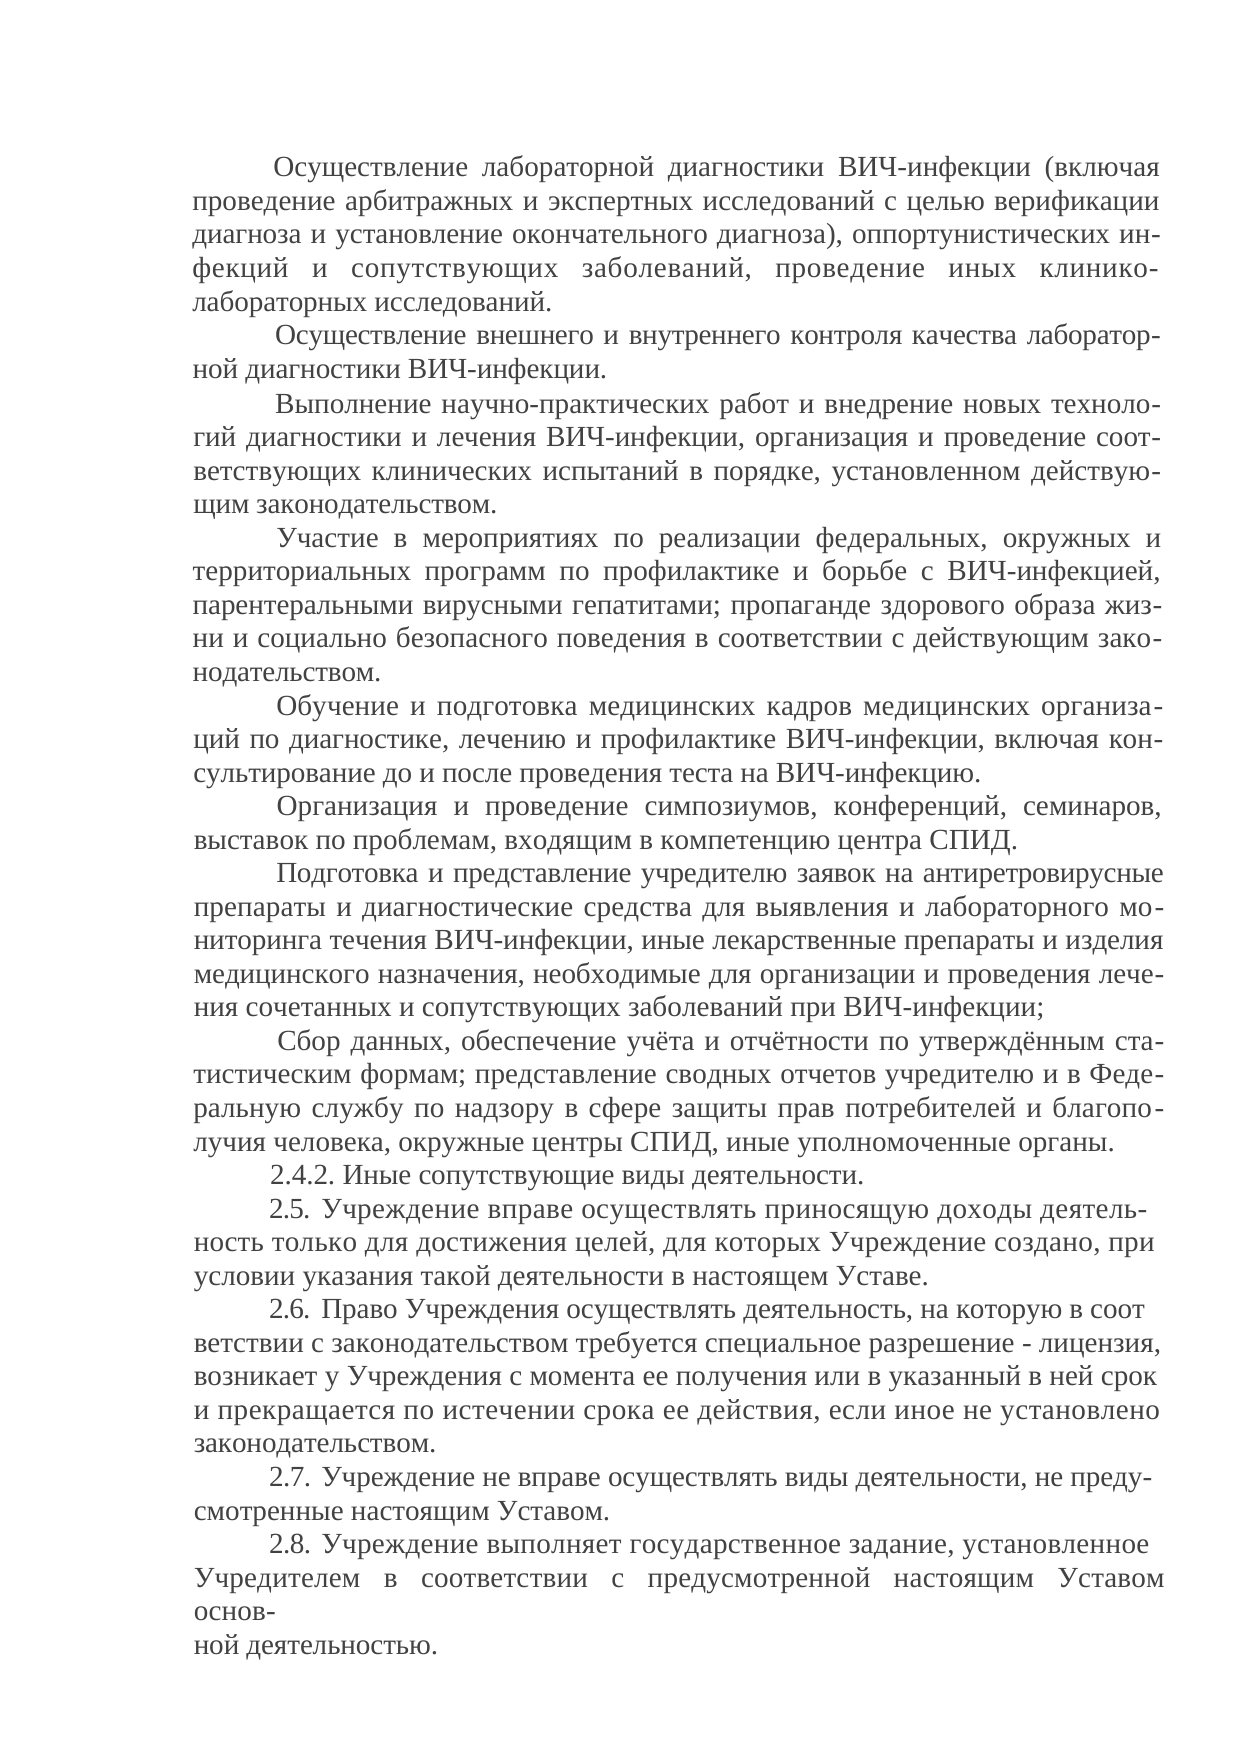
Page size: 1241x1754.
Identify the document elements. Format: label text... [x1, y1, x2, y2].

text Участие в мероприятиях по реализации федеральных, окружных и территориальных программ по профилактике и борьбе с ВИЧ-инфекцией, парентеральными вирусными гепатитами; пропаганде здорового образа жизни и социально безопасного поведения в соответствии с действующим законодательством. [192, 520, 1162, 688]
text Выполнение научно-практических работ и внедрение новых технологий диагностики и лечения ВИЧ-инфекции, организация и проведение соответствующих клинических испытаний в порядке, установленном действующим законодательством. [193, 386, 1161, 520]
list Право Учреждения осуществлять деятельность, на которую в соот ветствии с законодательством требуется специальное разрешение - лицензия, возникает у Учреждения с момента ее получения или в указанный в ней срок и прекращается по истечении срока ее действия, если иное не установлено законодательством. [193, 1292, 1166, 1459]
text Осуществление внешнего и внутреннего контроля качества лабораторной диагностики ВИЧ-инфекции. [192, 318, 1160, 385]
text Подготовка и представление учредителю заявок на антиретровирусные препараты и диагностические средства для выявления и лабораторного мониторинга течения ВИЧ-инфекции, иные лекарственные препараты и изделия медицинского назначения, необходимые для организации и проведения лечения сочетанных и сопутствующих заболеваний при ВИЧ-инфекции; [193, 856, 1164, 1023]
text Обучение и подготовка медицинских кадров медицинских организаций по диагностике, лечению и профилактике ВИЧ-инфекции, включая консультирование до и после проведения теста на ВИЧ-инфекцию. [193, 688, 1163, 789]
text Сбор данных, обеспечение учёта и отчётности по утверждённым статистическим формам; представление сводных отчетов учредителю и в Федеральную службу по надзору в сфере защиты прав потребителей и благополучия человека, окружные центры СПИД, иные уполномоченные органы. [193, 1023, 1164, 1158]
list Учреждение не вправе осуществлять виды деятельности, не преду- смотренные настоящим Уставом. [193, 1459, 1166, 1527]
text 2.4.2. Иные сопутствующие виды деятельности. [270, 1158, 1166, 1191]
list Учреждение вправе осуществлять приносящую доходы деятель- ность только для достижения целей, для которых Учреждение создано, при условии указания такой деятельности в настоящем Уставе. [193, 1191, 1166, 1292]
text Осуществление лабораторной диагностики ВИЧ-инфекции (включая проведение арбитражных и экспертных исследований с целью верификации диагноза и установление окончательного диагноза), оппортунистических инфекций и сопутствующих заболеваний, проведение иных клинико-лабораторных исследований. [192, 150, 1160, 318]
list Учреждение выполняет государственное задание, установленное Учредителем в соответствии с предусмотренной настоящим Уставом основ- ной деятельностью. [193, 1527, 1166, 1661]
text Организация и проведение симпозиумов, конференций, семинаров, выставок по проблемам, входящим в компетенцию центра СПИД. [193, 789, 1162, 856]
